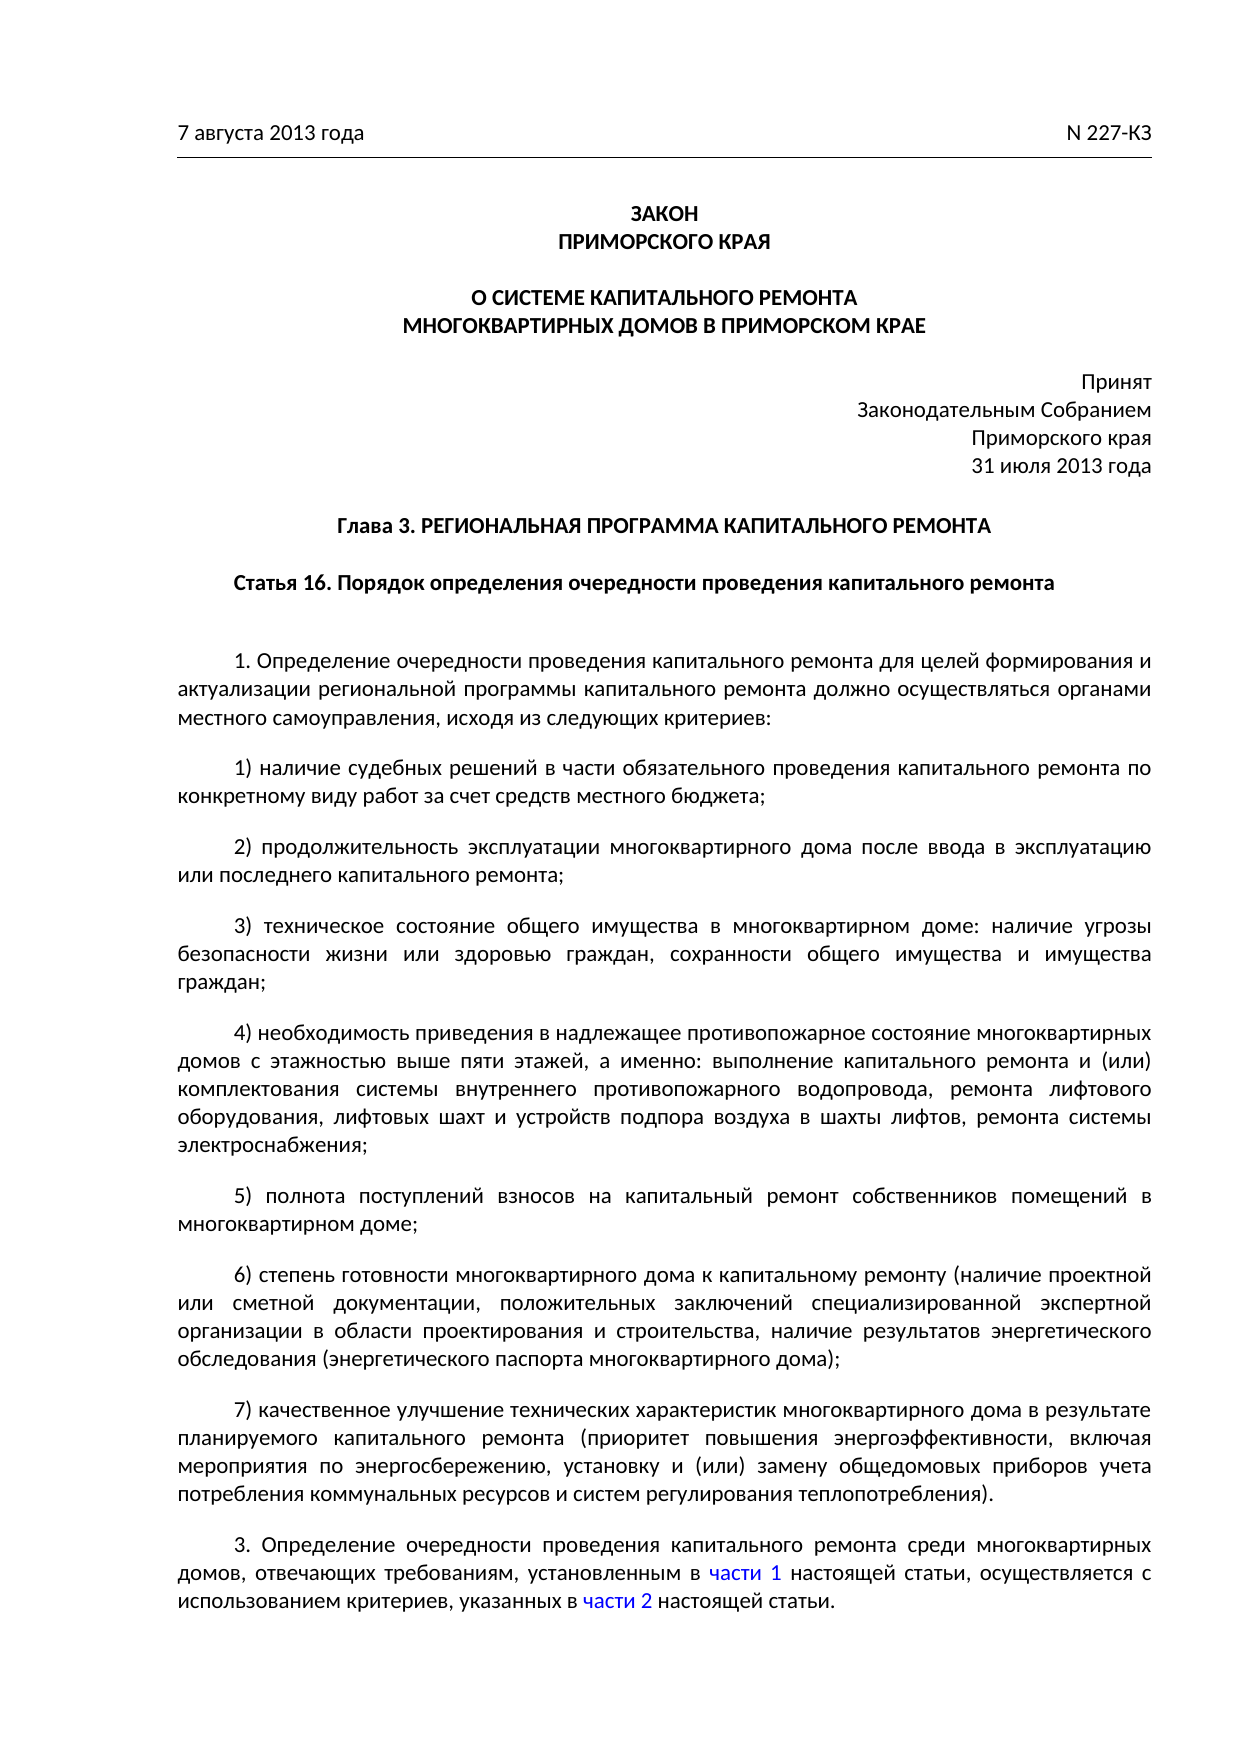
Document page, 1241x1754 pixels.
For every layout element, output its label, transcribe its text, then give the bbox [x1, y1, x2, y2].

text 1) наличие судебных решений в части обязательного проведения капитального ремонта по конкретному виду работ за счет средств местного бюджета; [177, 753, 1152, 809]
title ЗАКОН [177, 199, 1152, 227]
text Приморского края [177, 423, 1152, 451]
title Статья 16. Порядок определения очередности проведения капитального ремонта [177, 568, 1152, 596]
table_header N 227-КЗ [664, 118, 1152, 146]
text 5) полнота поступлений взносов на капитальный ремонт собственников помещений в многоквартирном доме; [177, 1181, 1152, 1237]
text 3) техническое состояние общего имущества в многоквартирном доме: наличие угрозы безопасности жизни или здоровью граждан, сохранности общего имущества и имущества граждан; [177, 911, 1152, 996]
text 1. Определение очередности проведения капитального ремонта для целей формирования и актуализации региональной программы капитального ремонта должно осуществляться органами местного самоуправления, исходя из следующих критериев: [177, 647, 1152, 731]
text 31 июля 2013 года [177, 451, 1152, 479]
title МНОГОКВАРТИРНЫХ ДОМОВ В ПРИМОРСКОМ КРАЕ [177, 311, 1152, 339]
table_header 7 августа 2013 года [177, 118, 664, 146]
text 6) степень готовности многоквартирного дома к капитальному ремонту (наличие проектной или сметной документации, положительных заключений специализированной экспертной организации в области проектирования и строительства, наличие результатов энергетического обследования (энергетического паспорта многоквартирного дома); [177, 1260, 1152, 1372]
text Законодательным Собранием [177, 395, 1152, 423]
text 7) качественное улучшение технических характеристик многоквартирного дома в результате планируемого капитального ремонта (приоритет повышения энергоэффективности, включая мероприятия по энергосбережению, установку и (или) замену общедомовых приборов учета потребления коммунальных ресурсов и систем регулирования теплопотребления). [177, 1395, 1152, 1507]
text 2) продолжительность эксплуатации многоквартирного дома после ввода в эксплуатацию или последнего капитального ремонта; [177, 832, 1152, 888]
text 3. Определение очередности проведения капитального ремонта среди многоквартирных домов, отвечающих требованиям, установленным в части 1 настоящей статьи, осуществляется с использованием критериев, указанных в части 2 настоящей статьи. [177, 1530, 1152, 1614]
text 4) необходимость приведения в надлежащее противопожарное состояние многоквартирных домов с этажностью выше пяти этажей, а именно: выполнение капитального ремонта и (или) комплектования системы внутреннего противопожарного водопровода, ремонта лифтового оборудования, лифтовых шахт и устройств подпора воздуха в шахты лифтов, ремонта системы электроснабжения; [177, 1018, 1152, 1158]
title ПРИМОРСКОГО КРАЯ [177, 227, 1152, 255]
text Принят [177, 367, 1152, 395]
title Глава 3. РЕГИОНАЛЬНАЯ ПРОГРАММА КАПИТАЛЬНОГО РЕМОНТА [177, 512, 1152, 539]
title О СИСТЕМЕ КАПИТАЛЬНОГО РЕМОНТА [177, 283, 1152, 311]
